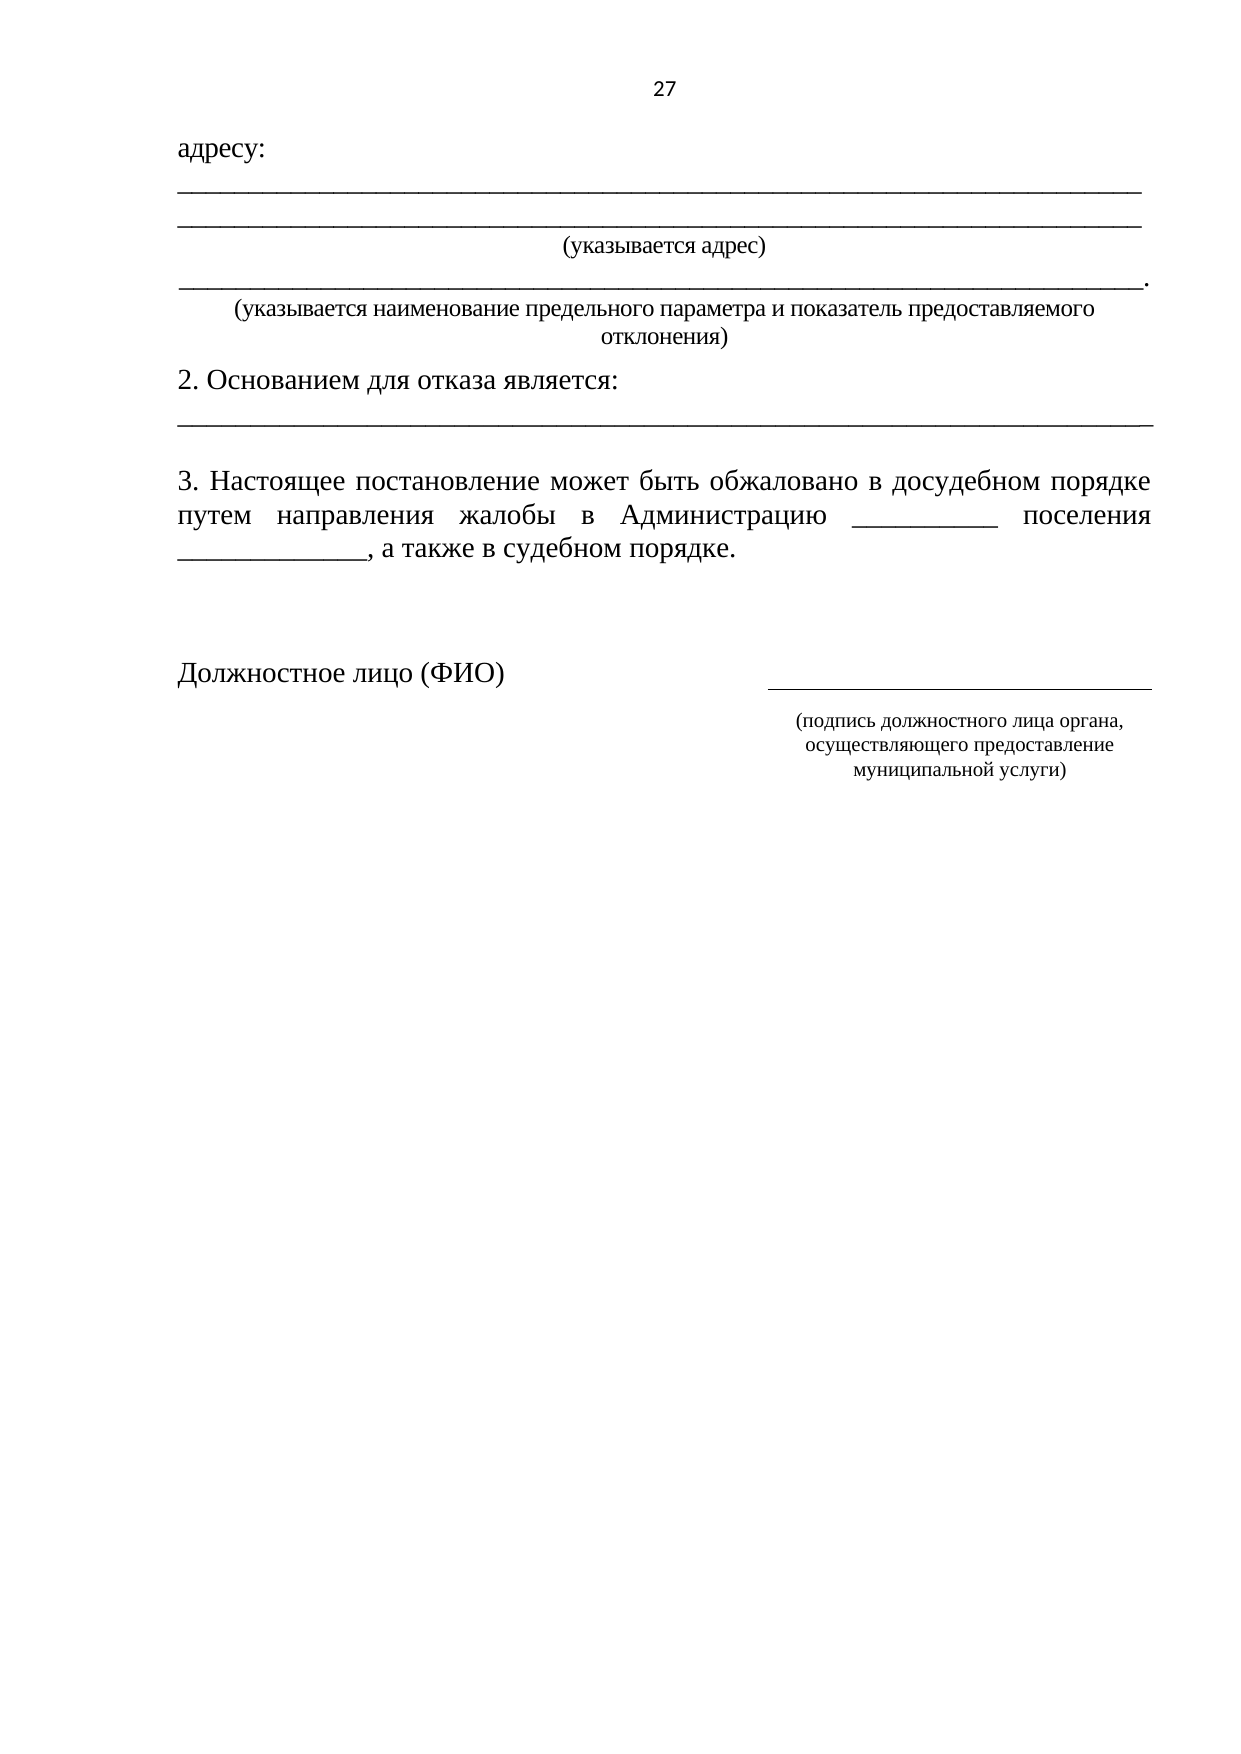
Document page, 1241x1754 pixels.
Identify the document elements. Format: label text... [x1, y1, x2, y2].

text ____________________________________________________________________. [177, 259, 1152, 293]
text 2. Основанием для отказа является: __________________________________________________________________ [177, 363, 1152, 425]
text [177, 130, 1152, 230]
text 3. Настоящее постановление может быть обжаловано в досудебном порядке путем направления жалобы в Администрацию __________ поселения _____________, а также в судебном порядке. [177, 463, 1152, 564]
text (подпись должностного лица органа, осуществляющего предоставление муниципальной услуги) [768, 690, 1152, 781]
text (указывается адрес) [177, 230, 1152, 259]
text (указывается наименование предельного параметра и показатель предоставляемого отклонения) [177, 293, 1152, 350]
text Должностное лицо (ФИО) [177, 655, 1152, 688]
